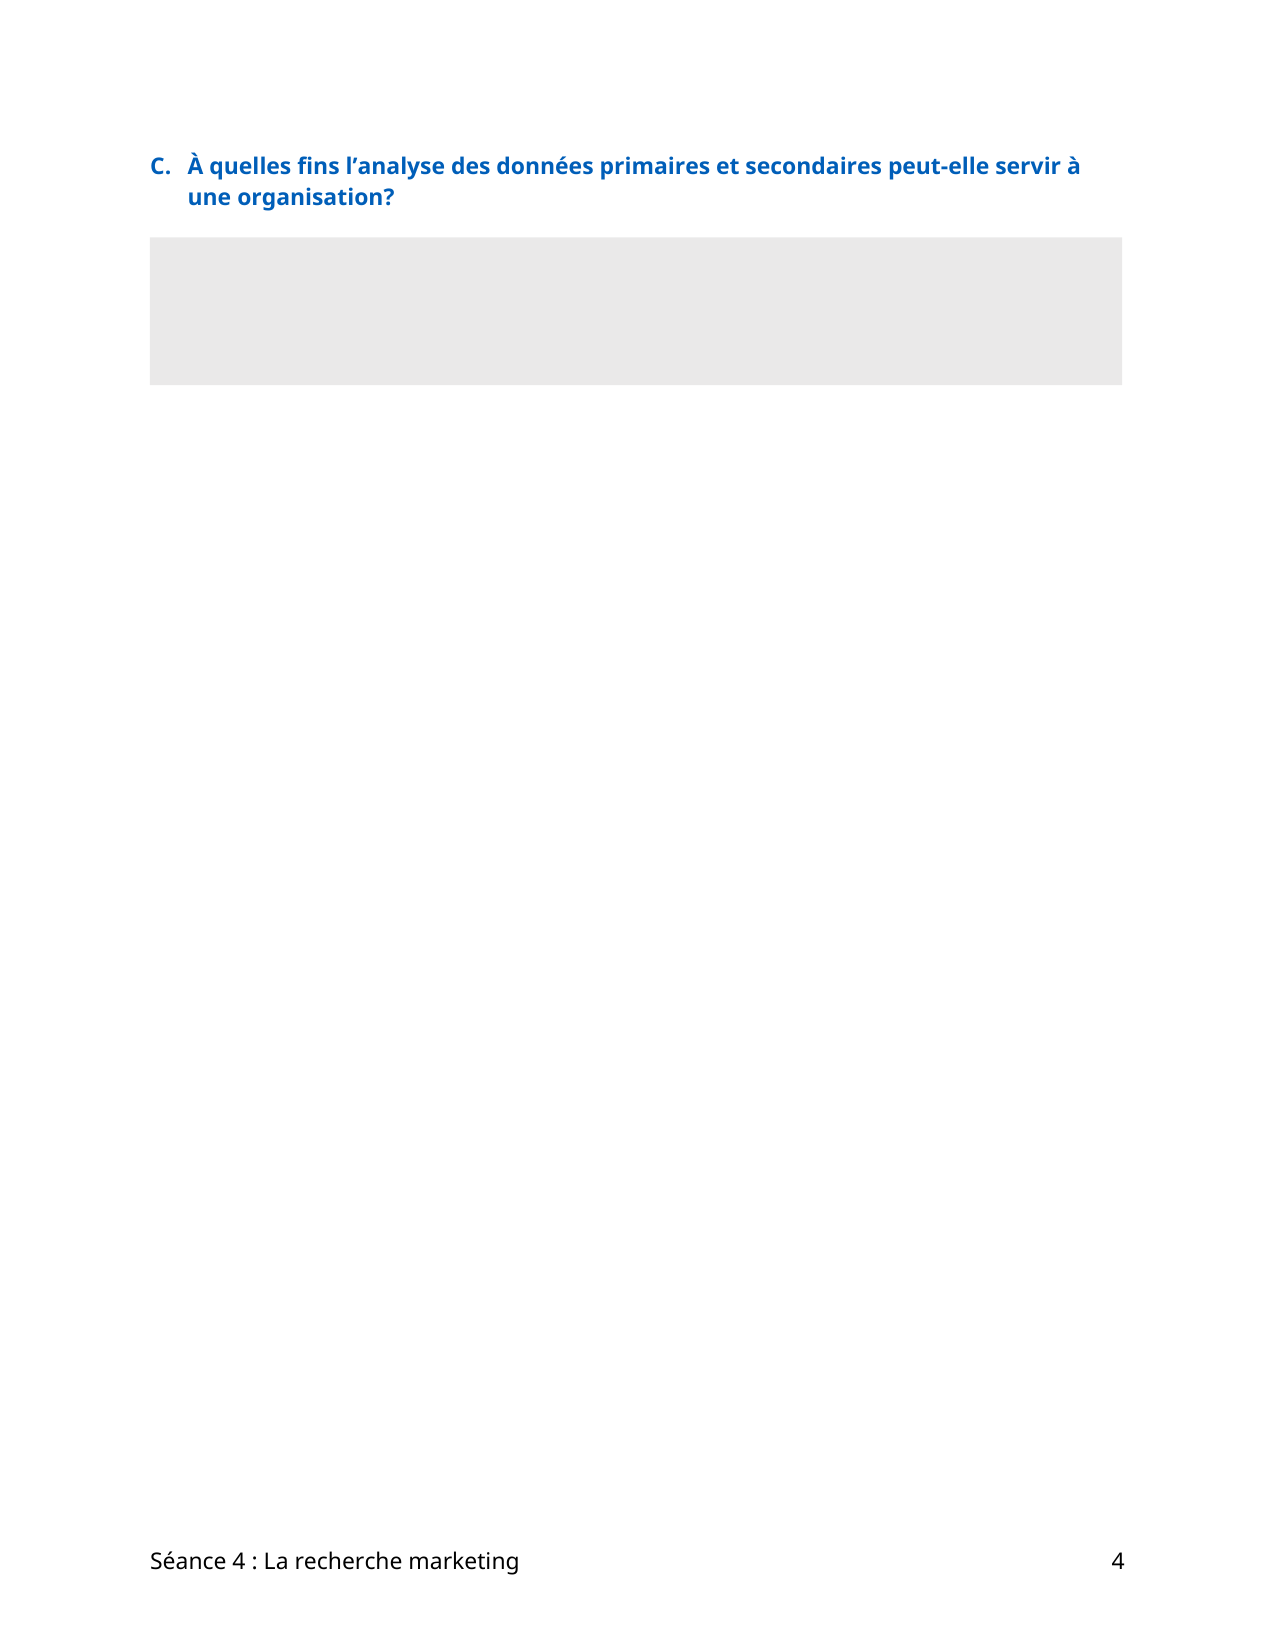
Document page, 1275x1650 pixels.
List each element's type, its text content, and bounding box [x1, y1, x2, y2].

list À quelles fins l’analyse des données primaires et secondaires peut-elle servir à une organisation? [150, 150, 1122, 212]
